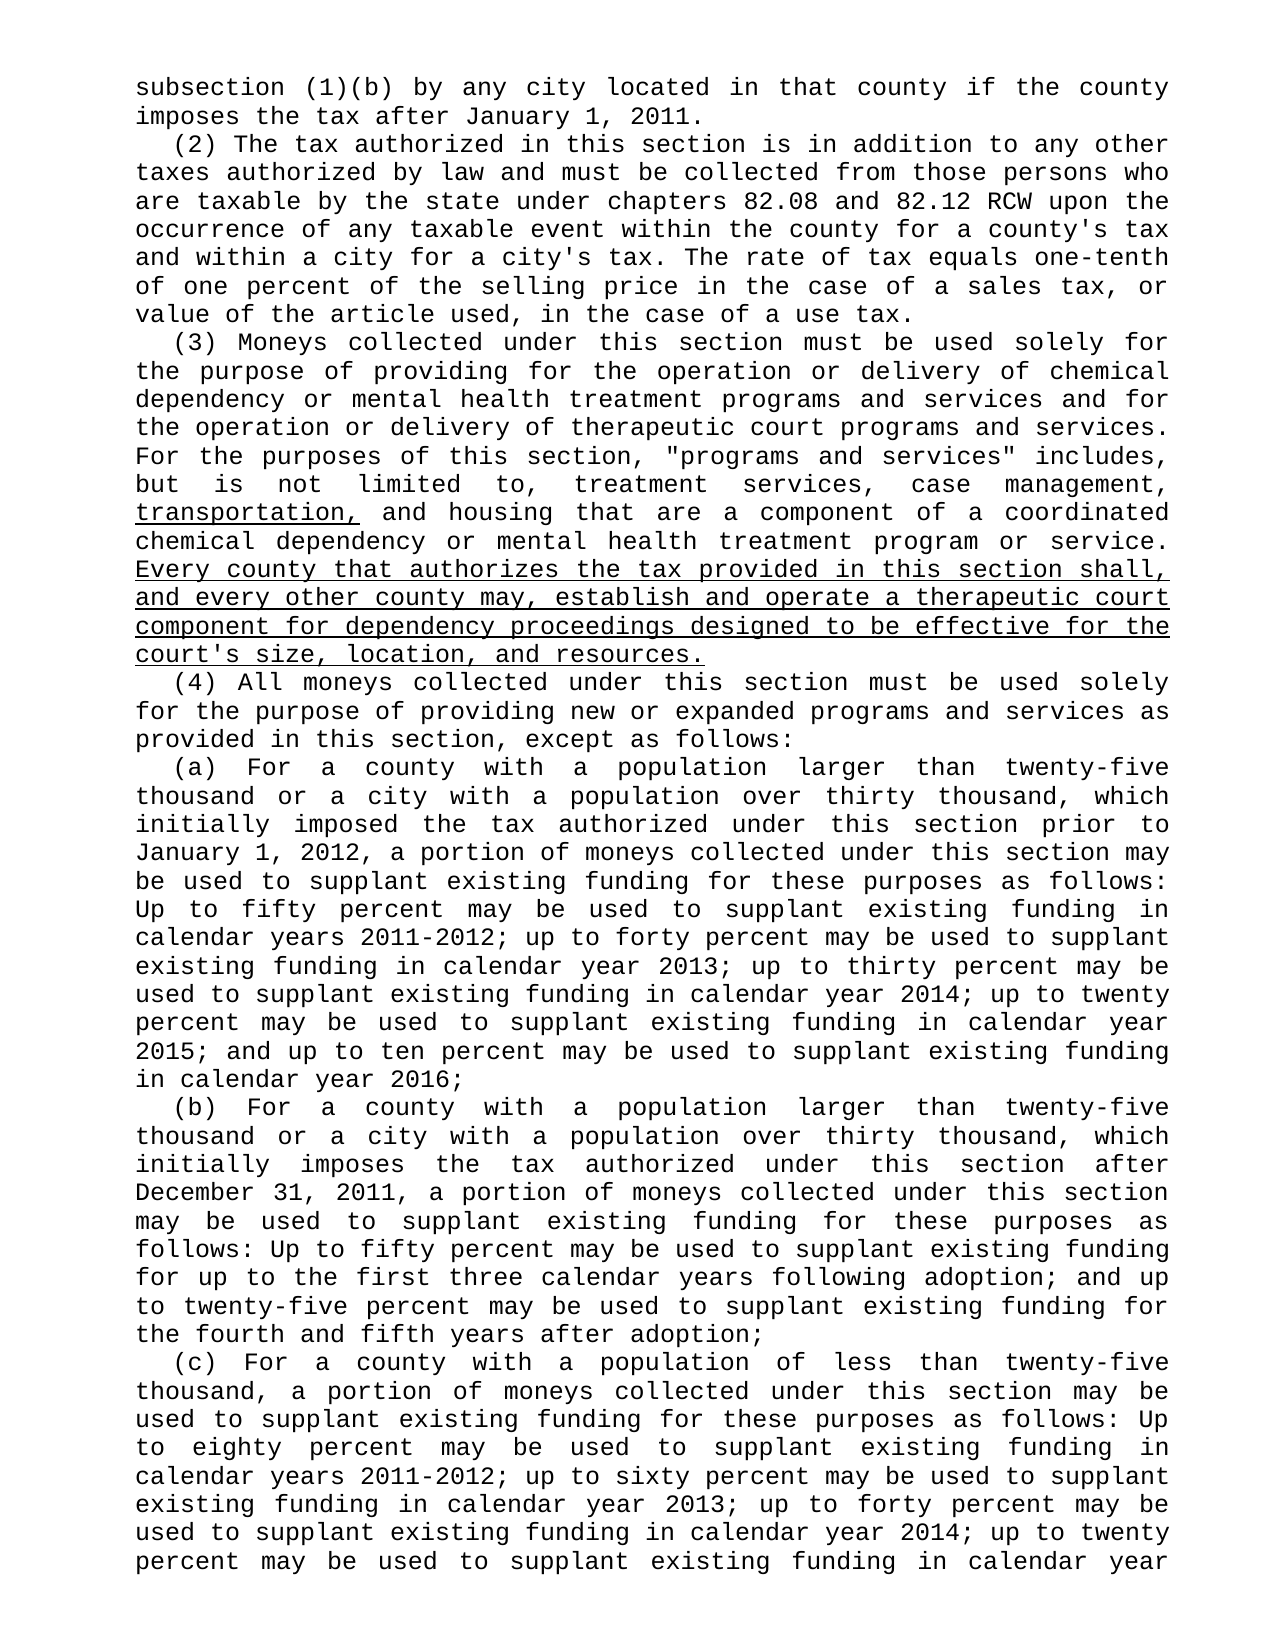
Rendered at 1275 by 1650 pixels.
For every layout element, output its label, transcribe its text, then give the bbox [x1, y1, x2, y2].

text (2) The tax authorized in this section is in addition to any other taxes authorized by law and must be collected from those persons who are taxable by the state under chapters 82.08 and 82.12 RCW upon the occurrence of any taxable event within the county for a county's tax and within a city for a city's tax. The rate of tax equals one-tenth of one percent of the selling price in the case of a sales tax, or value of the article used, in the case of a use tax. [135, 132, 1170, 330]
text (a) For a county with a population larger than twenty-five thousand or a city with a population over thirty thousand, which initially imposed the tax authorized under this section prior to January 1, 2012, a portion of moneys collected under this section may be used to supplant existing funding for these purposes as follows: Up to fifty percent may be used to supplant existing funding in calendar years 2011-2012; up to forty percent may be used to supplant existing funding in calendar year 2013; up to thirty percent may be used to supplant existing funding in calendar year 2014; up to twenty percent may be used to supplant existing funding in calendar year 2015; and up to ten percent may be used to supplant existing funding in calendar year 2016; [135, 755, 1170, 1095]
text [135, 1350, 1170, 1577]
text (b) For a county with a population larger than twenty-five thousand or a city with a population over thirty thousand, which initially imposes the tax authorized under this section after December 31, 2011, a portion of moneys collected under this section may be used to supplant existing funding for these purposes as follows: Up to fifty percent may be used to supplant existing funding for up to the first three calendar years following adoption; and up to twenty-five percent may be used to supplant existing funding for the fourth and fifth years after adoption; [135, 1095, 1170, 1350]
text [135, 75, 1170, 132]
text (3) Moneys collected under this section must be used solely for the purpose of providing for the operation or delivery of chemical dependency or mental health treatment programs and services and for the operation or delivery of therapeutic court programs and services. For the purposes of this section, "programs and services" includes, but is not limited to, treatment services, case management, transportation, and housing that are a component of a coordinated chemical dependency or mental health treatment program or service. Every county that authorizes the tax provided in this section shall, and every other county may, establish and operate a therapeutic court component for dependency proceedings designed to be effective for the court's size, location, and resources. [135, 330, 1170, 580]
text (4) All moneys collected under this section must be used solely for the purpose of providing new or expanded programs and services as provided in this section, except as follows: [135, 670, 1170, 755]
